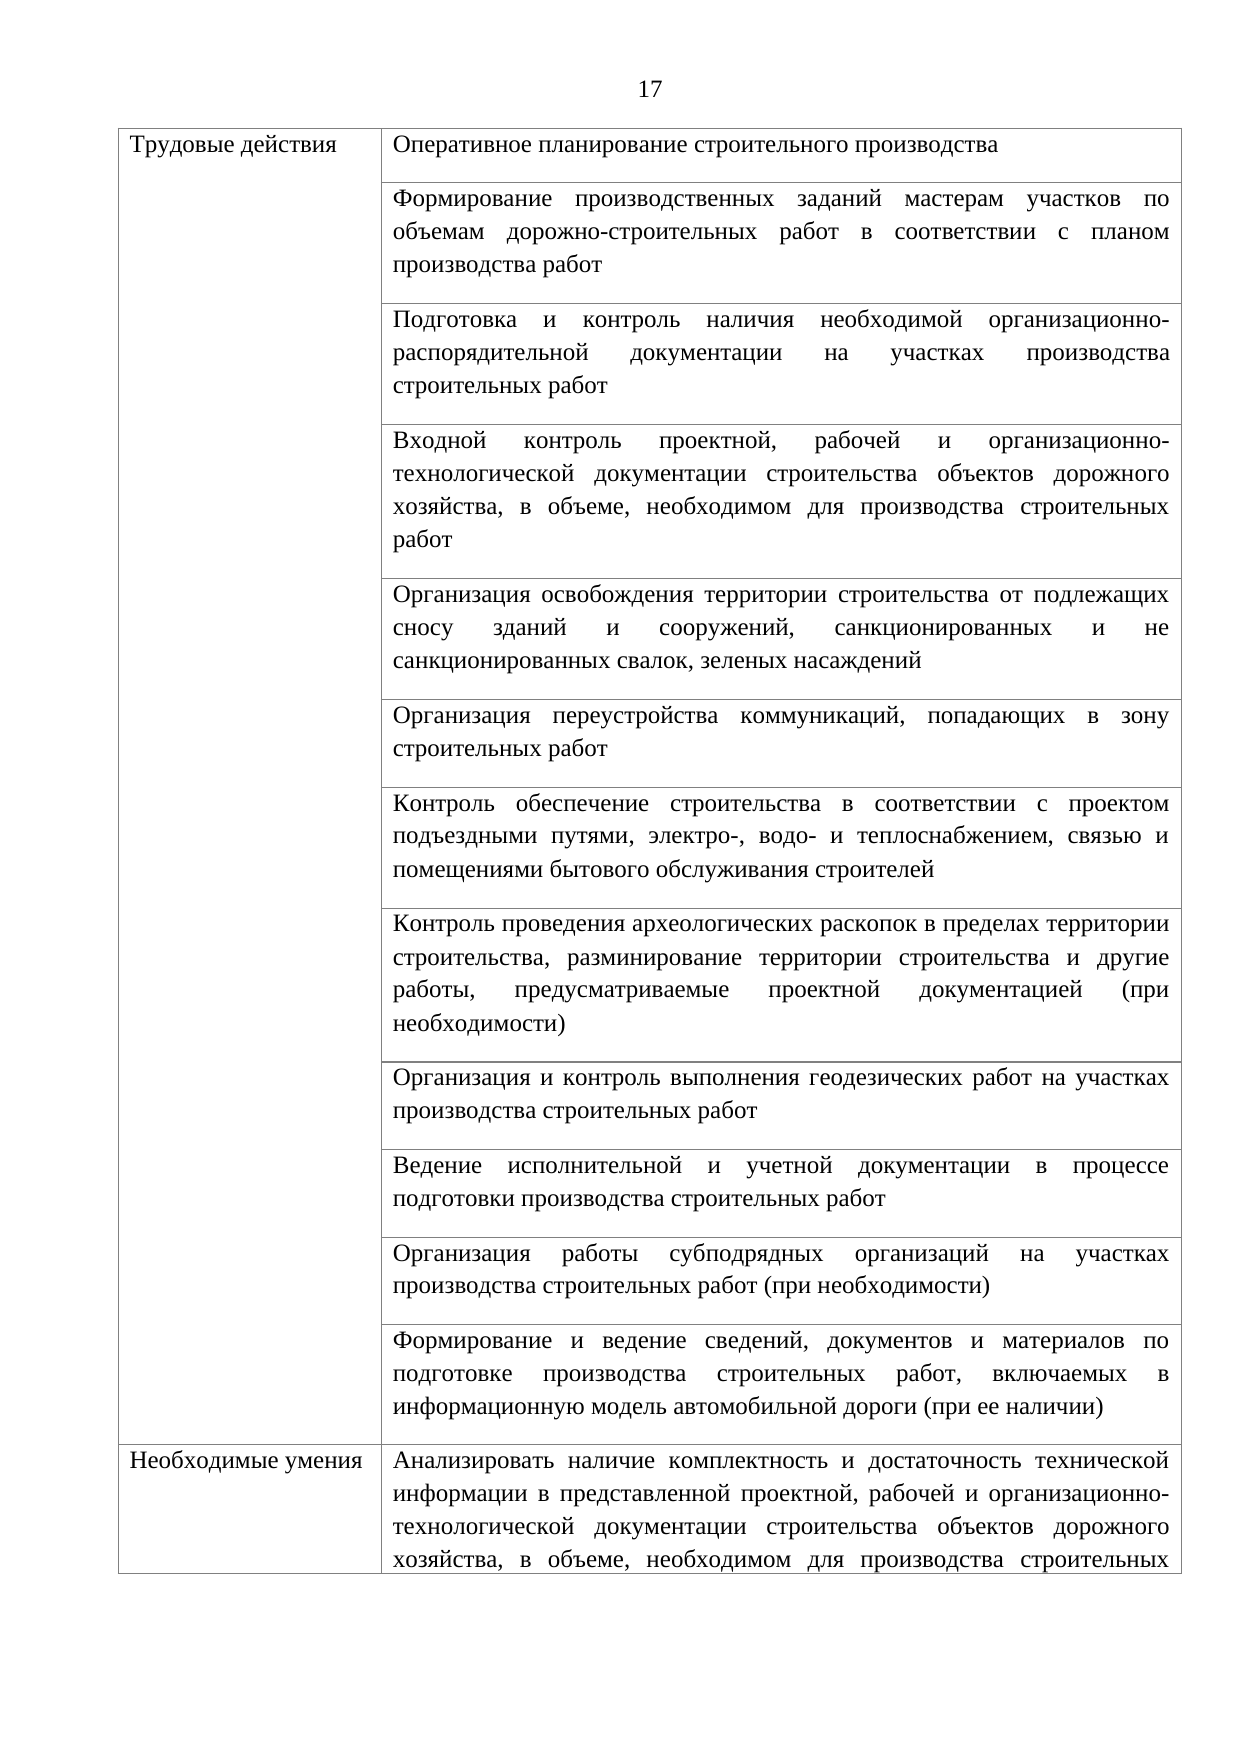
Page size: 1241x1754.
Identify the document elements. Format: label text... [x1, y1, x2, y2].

table_header Оперативное планирование строительного производства [382, 129, 1181, 182]
table_cell Организация переустройства коммуникаций, попадающих в зону строительных работ [382, 700, 1181, 787]
table_cell Организация работы субподрядных организаций на участках производства строительных работ (при необходимости) [382, 1238, 1181, 1324]
table_cell Формирование производственных заданий мастерам участков по объемам дорожно-строительных работ в соответствии с планом производства работ [382, 183, 1181, 303]
table_cell Формирование и ведение сведений, документов и материалов по подготовке производства строительных работ, включаемых в информационную модель автомобильной дороги (при ее наличии) [382, 1325, 1181, 1444]
table_cell Ведение исполнительной и учетной документации в процессе подготовки производства строительных работ [382, 1150, 1181, 1237]
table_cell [382, 1445, 1181, 1573]
table_cell Входной контроль проектной, рабочей и организационно-технологической документации строительства объектов дорожного хозяйства, в объеме, необходимом для производства строительных работ [382, 425, 1181, 578]
table_cell Организация и контроль выполнения геодезических работ на участках производства строительных работ [382, 1063, 1181, 1149]
table_cell Контроль обеспечение строительства в соответствии с проектом подъездными путями, электро-, водо- и теплоснабжением, связью и помещениями бытового обслуживания строителей [382, 788, 1181, 907]
table_cell Подготовка и контроль наличия необходимой организационно-распорядительной документации на участках производства строительных работ [382, 304, 1181, 424]
table_cell Организация освобождения территории строительства от подлежащих сносу зданий и сооружений, санкционированных и не санкционированных свалок, зеленых насаждений [382, 579, 1181, 699]
table_header Трудовые действия [119, 129, 381, 1444]
table_cell Необходимые умения [119, 1445, 381, 1573]
table_cell Контроль проведения археологических раскопок в пределах территории строительства, разминирование территории строительства и другие работы, предусматриваемые проектной документацией (при необходимости) [382, 909, 1181, 1061]
